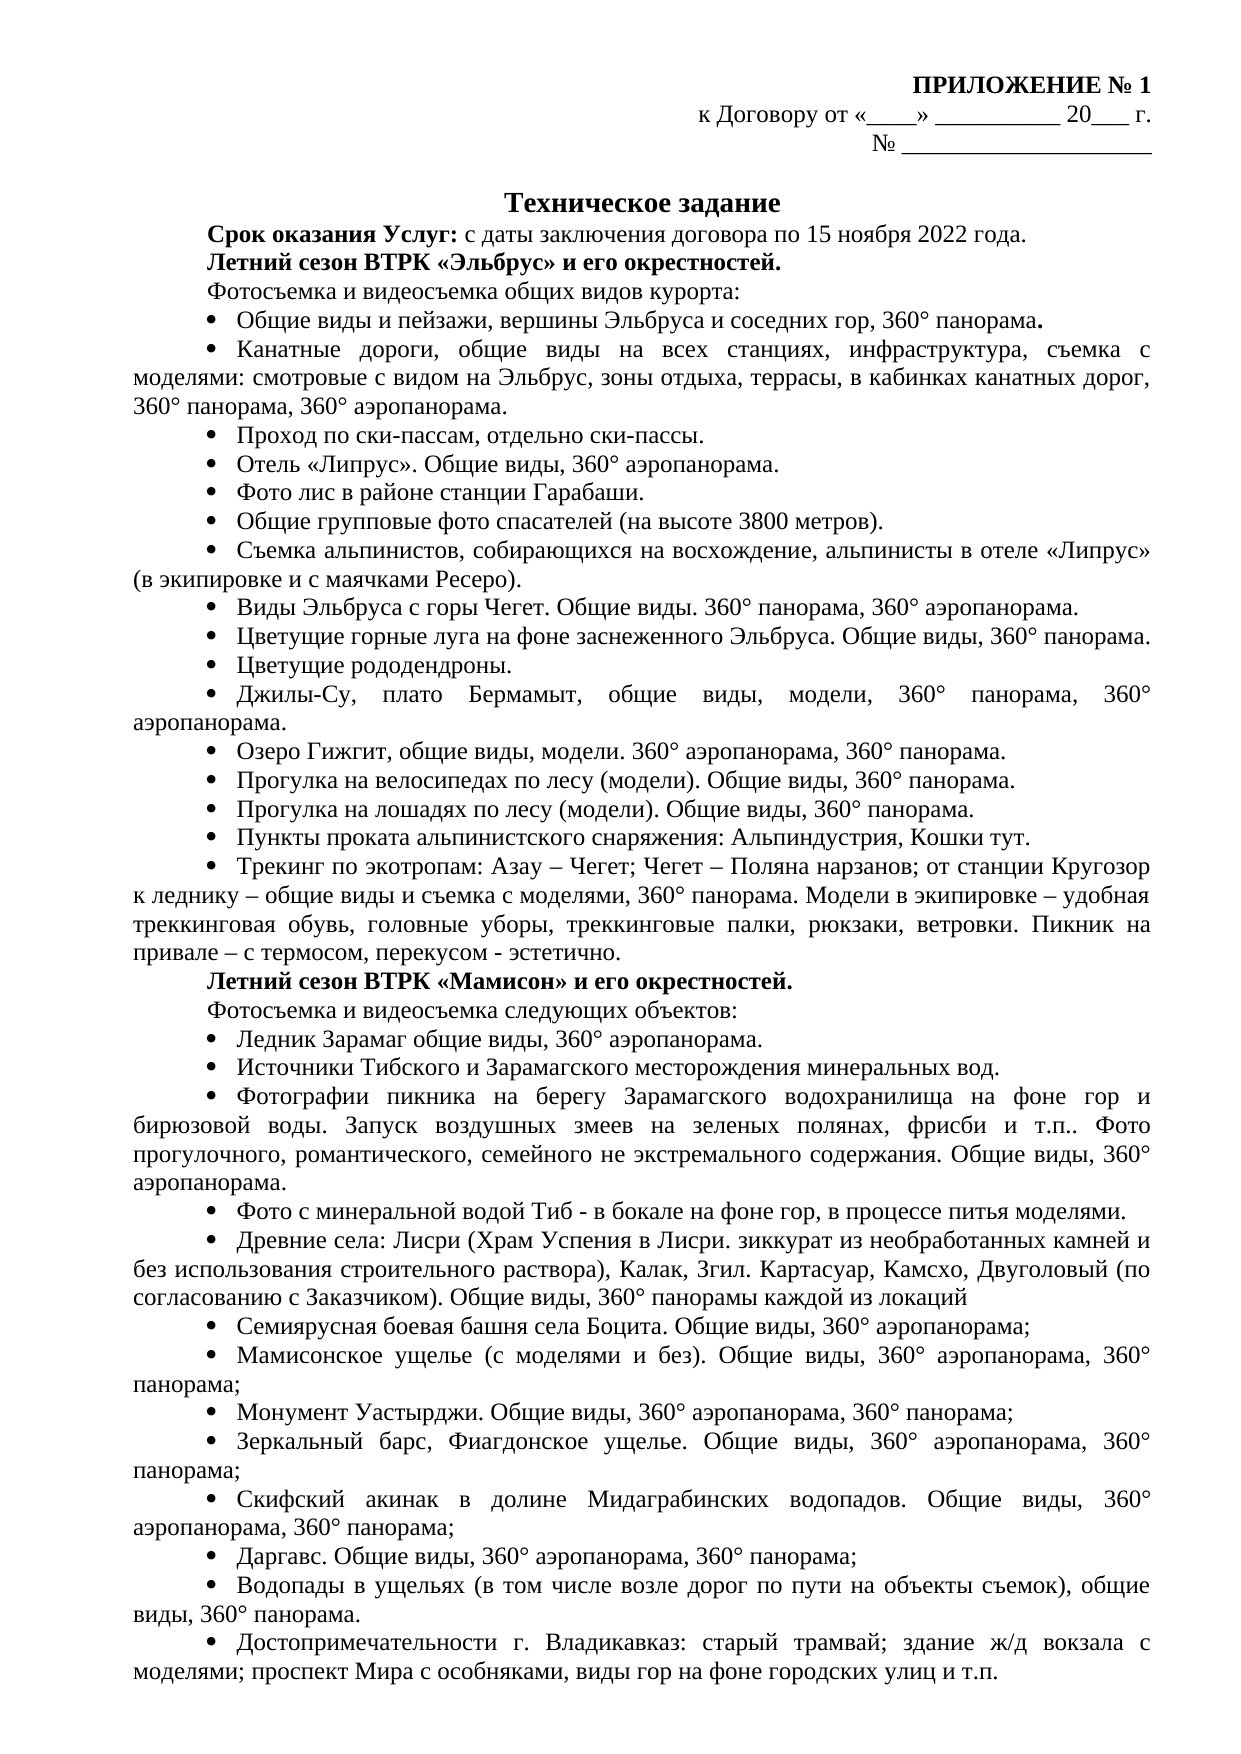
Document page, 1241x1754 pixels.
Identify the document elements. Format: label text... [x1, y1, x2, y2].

text Техническое задание [133, 185, 1152, 219]
list Пункты проката альпинистского снаряжения: Альпиндустрия, Кошки тут. [133, 822, 1152, 851]
list Фотографии пикника на берегу Зарамагского водохранилища на фоне гор и бирюзовой воды. Запуск воздушных змеев на зеленых полянах, фрисби и т.п.. Фото прогулочного, романтического, семейного не экстремального содержания. Общие виды, 360° аэропанорама. [133, 1081, 1152, 1196]
list Канатные дороги, общие виды на всех станциях, инфраструктура, съемка с моделями: смотровые с видом на Эльбрус, зоны отдыха, террасы, в кабинках канатных дорог, 360° панорама, 360° аэропанорама. [133, 334, 1152, 420]
list Монумент Уастырджи. Общие виды, 360° аэропанорама, 360° панорама; [133, 1397, 1152, 1426]
list Зеркальный барс, Фиагдонское ущелье. Общие виды, 360° аэропанорама, 360° панорама; [133, 1426, 1152, 1484]
list Цветущие рододендроны. [133, 650, 1152, 679]
list Скифский акинак в долине Мидаграбинских водопадов. Общие виды, 360° аэропанорама, 360° панорама; [133, 1484, 1152, 1541]
text к Договору от «____» __________ 20___ г. [133, 99, 1152, 128]
text Летний сезон ВТРК «Мамисон» и его окрестностей. [133, 966, 1152, 995]
list Прогулка на велосипедах по лесу (модели). Общие виды, 360° панорама. [133, 765, 1152, 794]
list Достопримечательности г. Владикавказ: старый трамвай; здание ж/д вокзала с моделями; проспект Мира с особняками, виды гор на фоне городских улиц и т.п. [133, 1627, 1152, 1685]
text Фотосъемка и видеосъемка следующих объектов: [133, 995, 1152, 1024]
list Водопады в ущельях (в том числе возле дорог по пути на объекты съемок), общие виды, 360° панорама. [133, 1570, 1152, 1627]
text Летний сезон ВТРК «Эльбрус» и его окрестностей. [133, 247, 1152, 276]
list Семиярусная боевая башня села Боцита. Общие виды, 360° аэропанорама; [133, 1311, 1152, 1340]
list Проход по ски-пассам, отдельно ски-пассы. [133, 420, 1152, 449]
list Общие групповые фото спасателей (на высоте 3800 метров). [133, 506, 1152, 535]
list Древние села: Лисри (Храм Успения в Лисри. зиккурат из необработанных камней и без использования строительного раствора), Калак, Згил. Картасуар, Камсхо, Двуголовый (по согласованию с Заказчиком). Общие виды, 360° панорамы каждой из локаций [133, 1225, 1152, 1311]
list Источники Тибского и Зарамагского месторождения минеральных вод. [133, 1052, 1152, 1081]
list Виды Эльбруса с горы Чегет. Общие виды. 360° панорама, 360° аэропанорама. [133, 592, 1152, 621]
list Съемка альпинистов, собирающихся на восхождение, альпинисты в отеле «Липрус» (в экипировке и с маячками Ресеро). [133, 535, 1152, 592]
text Срок оказания Услуг: с даты заключения договора по 15 ноября 2022 года. [133, 219, 1152, 247]
text № ____________________ [133, 128, 1152, 156]
list Общие виды и пейзажи, вершины Эльбруса и соседних гор, 360° панорама. [133, 305, 1152, 334]
text Фотосъемка и видеосъемка общих видов курорта: [133, 276, 1152, 305]
list Цветущие горные луга на фоне заснеженного Эльбруса. Общие виды, 360° панорама. [133, 621, 1152, 650]
list Ледник Зарамаг общие виды, 360° аэропанорама. [133, 1024, 1152, 1052]
list Фото лис в районе станции Гарабаши. [133, 477, 1152, 506]
list Мамисонское ущелье (с моделями и без). Общие виды, 360° аэропанорама, 360° панорама; [133, 1340, 1152, 1397]
list Прогулка на лошадях по лесу (модели). Общие виды, 360° панорама. [133, 794, 1152, 822]
list Трекинг по экотропам: Азау – Чегет; Чегет – Поляна нарзанов; от станции Кругозор к леднику – общие виды и съемка с моделями, 360° панорама. Модели в экипировке – удобная треккинговая обувь, головные уборы, треккинговые палки, рюкзаки, ветровки. Пикник на привале – с термосом, перекусом - эстетично. [133, 851, 1152, 966]
list Озеро Гижгит, общие виды, модели. 360° аэропанорама, 360° панорама. [133, 736, 1152, 765]
text ПРИЛОЖЕНИЕ № 1 [133, 70, 1152, 99]
list Джилы-Су, плато Бермамыт, общие виды, модели, 360° панорама, 360° аэропанорама. [133, 679, 1152, 736]
list Фото с минеральной водой Тиб - в бокале на фоне гор, в процессе питья моделями. [133, 1196, 1152, 1225]
list Даргавс. Общие виды, 360° аэропанорама, 360° панорама; [133, 1541, 1152, 1570]
list Отель «Липрус». Общие виды, 360° аэропанорама. [133, 449, 1152, 477]
